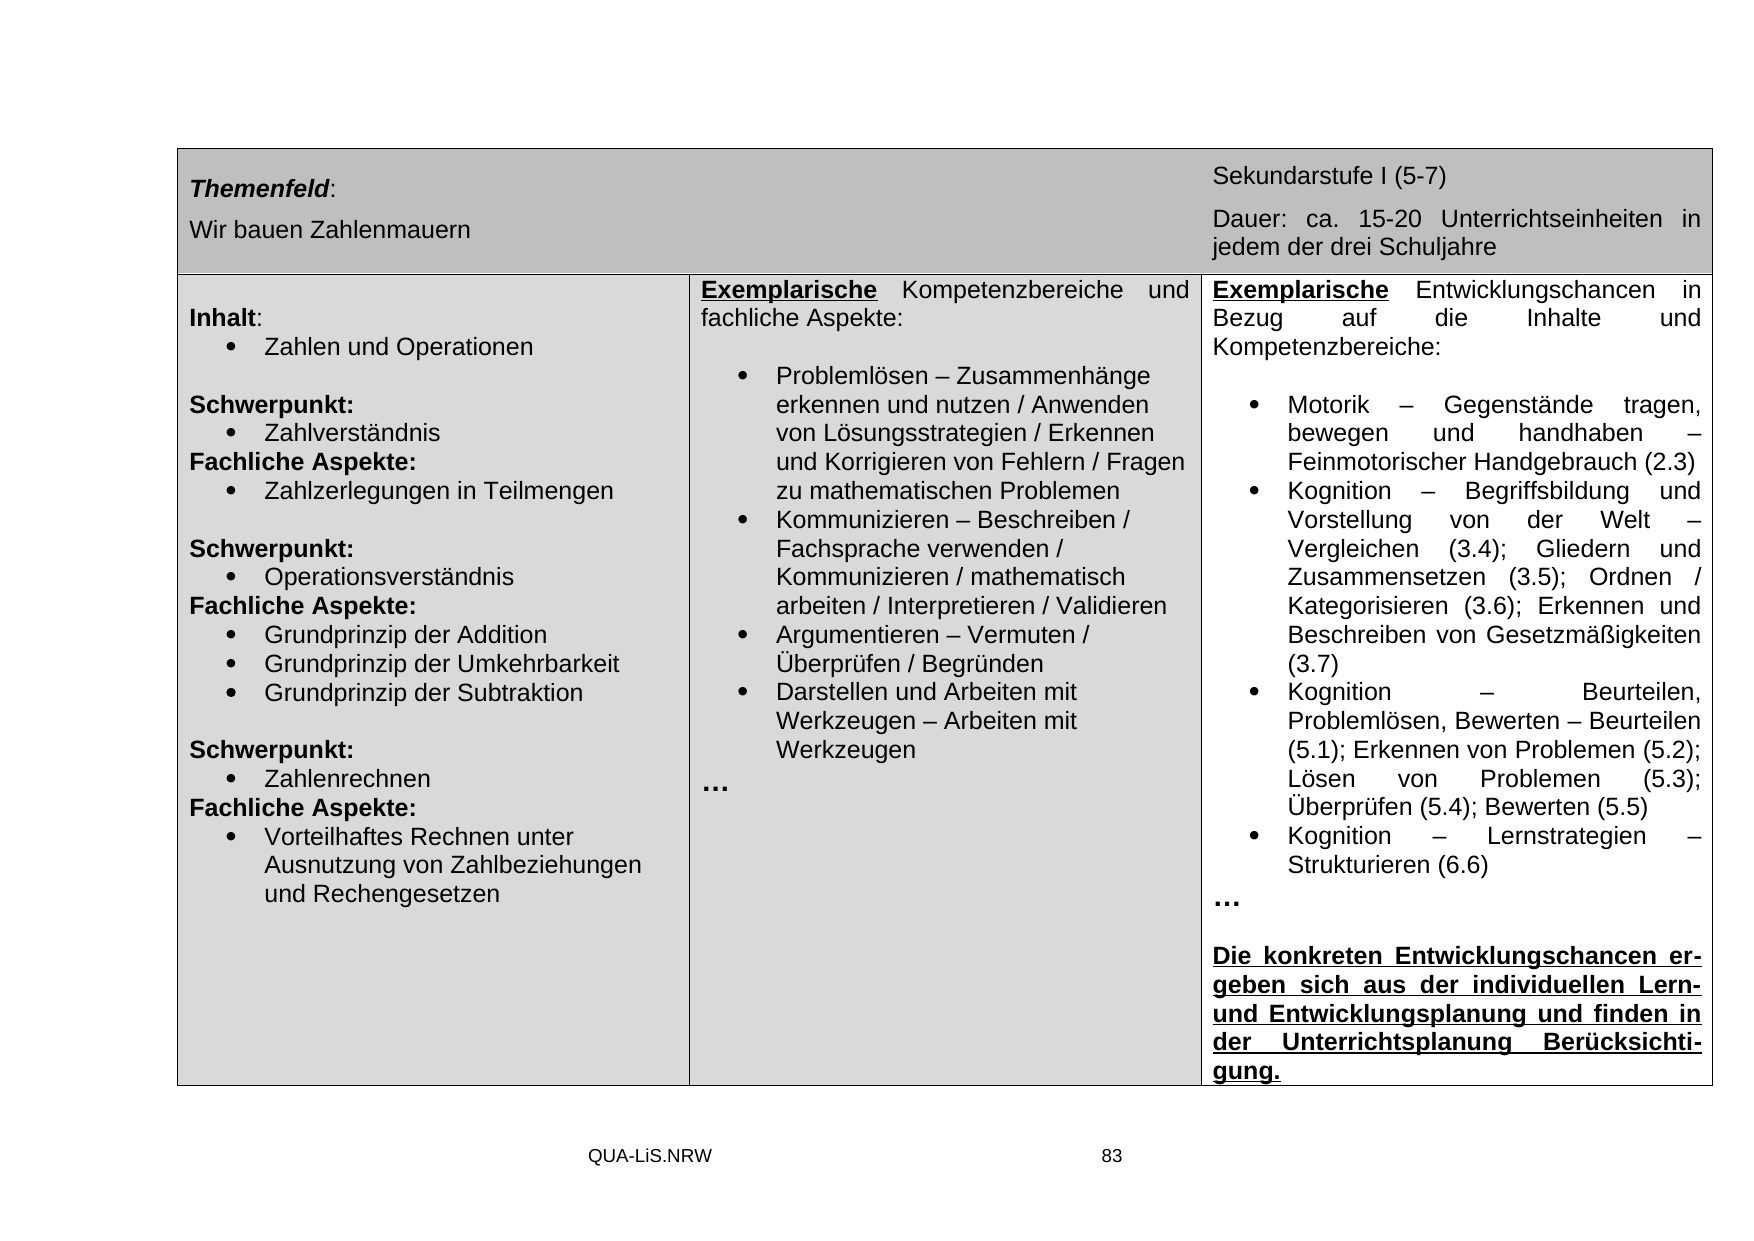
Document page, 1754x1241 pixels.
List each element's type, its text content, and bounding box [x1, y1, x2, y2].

table_header Sekundarstufe I (5-7) [1202, 149, 1712, 190]
table_cell Exemplarische Entwicklungschancen in Bezug auf die Inhalte und Kompetenzbereiche: Motorik – Gegenstände tragen, bewegen und handhaben – Feinmotorischer Handgebrauch (2.3) Kognition – Begriffsbildung und Vorstellung von der Welt – Vergleichen (3.4); Gliedern und Zusammensetzen (3.5); Ordnen / Kategorisieren (3.6); Erkennen und Beschreiben von Gesetzmäßigkeiten (3.7) Kognition – Beurteilen, Problemlösen, Bewerten – Beurteilen (5.1); Erkennen von Problemen (5.2); Lösen von Problemen (5.3); Überprüfen (5.4); Bewerten (5.5) Kognition – Lernstrategien – Strukturieren (6.6) … Die konkreten Entwicklungschancen ergeben sich aus der individuellen Lern- und Entwicklungsplanung und finden in der Unterrichtsplanung Berücksichtigung. [1202, 275, 1712, 1085]
table_cell Exemplarische Kompetenzbereiche und fachliche Aspekte: Problemlösen – Zusammenhänge erkennen und nutzen / Anwenden von Lösungsstrategien / Erkennen und Korrigieren von Fehlern / Fragen zu mathematischen Problemen Kommunizieren – Beschreiben / Fachsprache verwenden / Kommunizieren / mathematisch arbeiten / Interpretieren / Validieren Argumentieren – Vermuten / Überprüfen / Begründen Darstellen und Arbeiten mit Werkzeugen – Arbeiten mit Werkzeugen … [690, 275, 1201, 1085]
table_cell Inhalt: Zahlen und Operationen Schwerpunkt: Zahlverständnis Fachliche Aspekte: Zahlzerlegungen in Teilmengen Schwerpunkt: Operationsverständnis Fachliche Aspekte: Grundprinzip der Addition Grundprinzip der Umkehrbarkeit Grundprinzip der Subtraktion Schwerpunkt: Zahlenrechnen Fachliche Aspekte: Vorteilhaftes Rechnen unter Ausnutzung von Zahlbeziehungen und Rechengesetzen [178, 275, 689, 1085]
table_header Themenfeld: Wir bauen Zahlenmauern [178, 149, 1201, 273]
table_cell Dauer: ca. 15-20 Unterrichtseinheiten in jedem der drei Schuljahre [1202, 191, 1712, 273]
